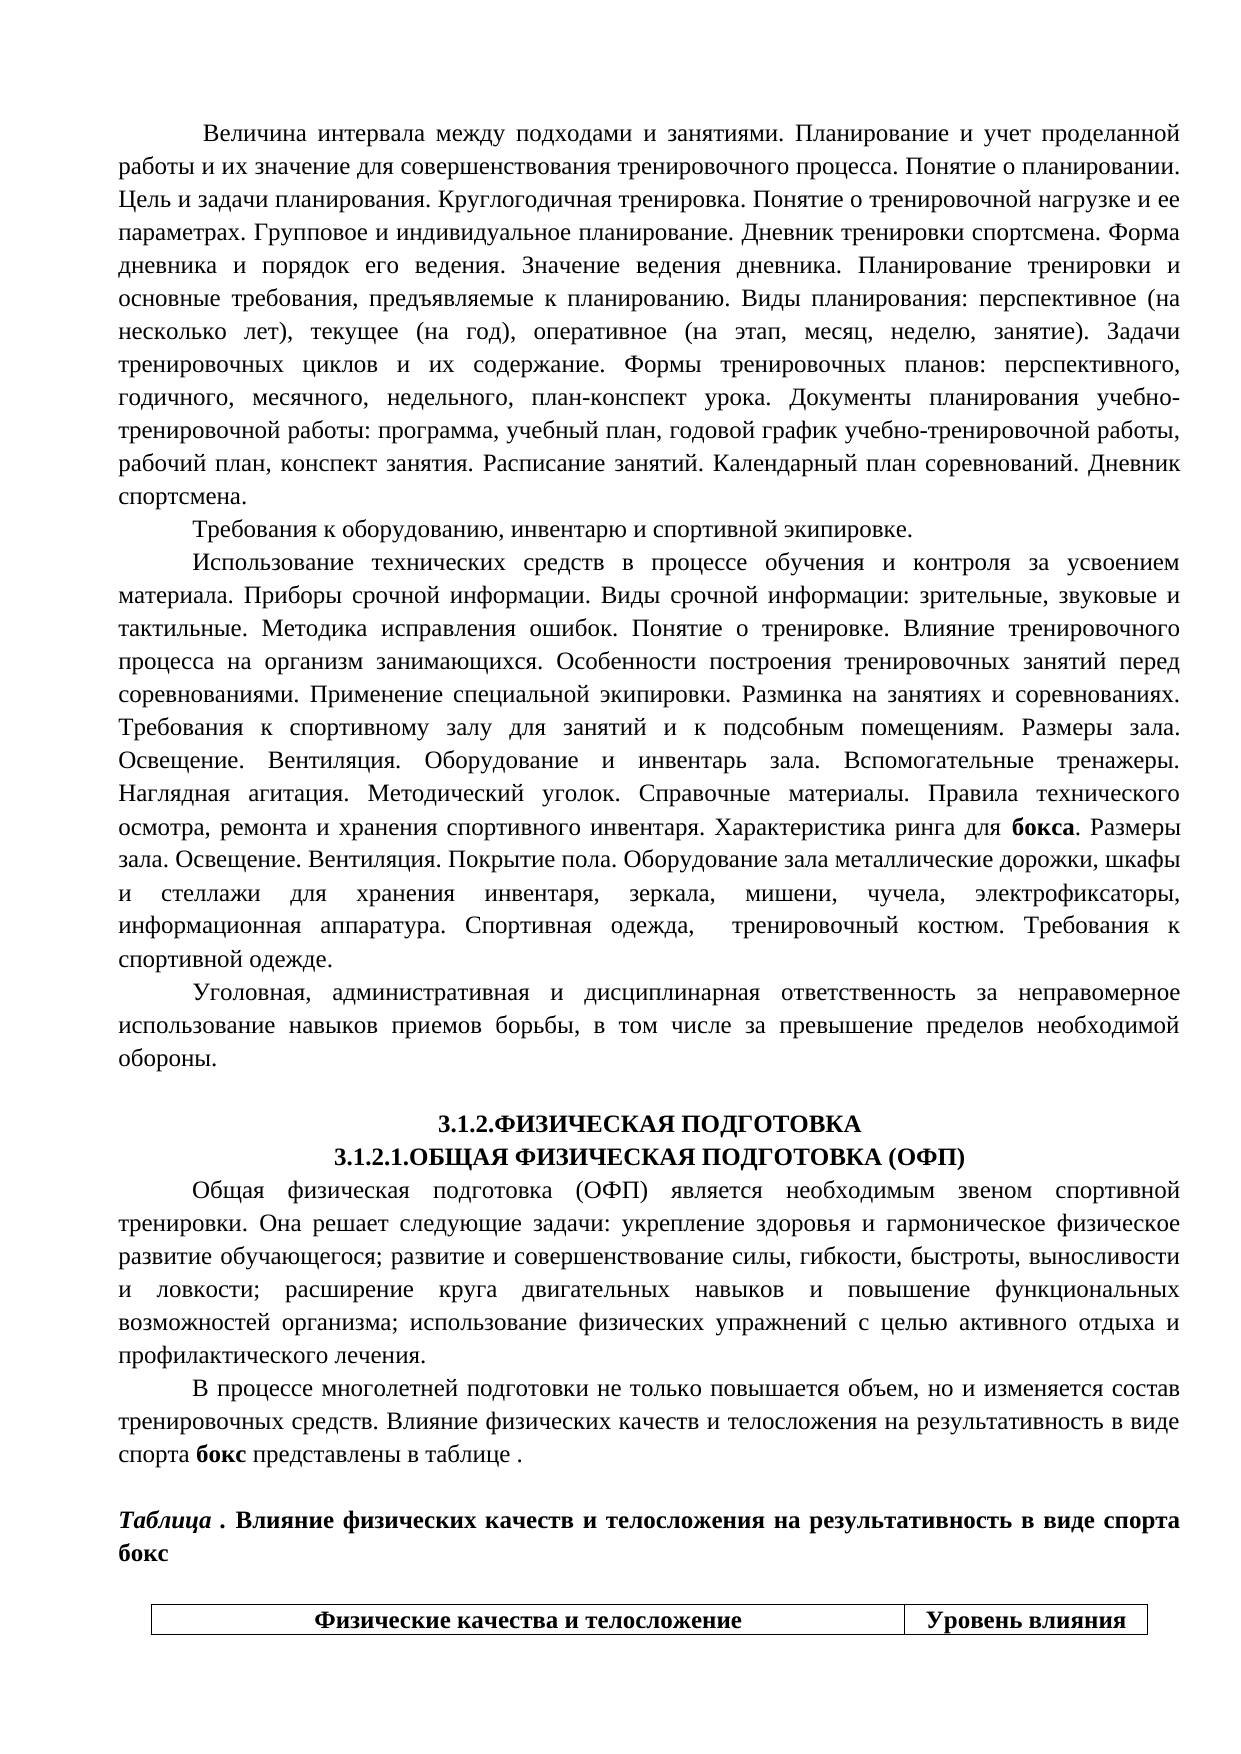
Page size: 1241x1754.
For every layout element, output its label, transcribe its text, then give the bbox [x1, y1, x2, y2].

text Таблица . Влияние физических качеств и телосложения на результативность в виде спорта бокс [118, 1505, 1181, 1567]
table_header Уровень влияния [905, 1605, 1147, 1634]
text Использование технических средств в процессе обучения и контроля за усвоением материала. Приборы срочной информации. Виды срочной информации: зрительные, звуковые и тактильные. Методика исправления ошибок. Понятие о тренировке. Влияние тренировочного процесса на организм занимающихся. Особенности построения тренировочных занятий перед соревнованиями. Применение специальной экипировки. Разминка на занятиях и соревнованиях. Требования к спортивному залу для занятий и к подсобным помещениям. Размеры зала. Освещение. Вентиляция. Оборудование и инвентарь зала. Вспомогательные тренажеры. Наглядная агитация. Методический уголок. Справочные материалы. Правила технического осмотра, ремонта и хранения спортивного инвентаря. Характеристика ринга для бокса. Размеры зала. Освещение. Вентиляция. Покрытие пола. Оборудование зала металлические дорожки, шкафы и стеллажи для хранения инвентаря, зеркала, мишени, чучела, электрофиксаторы, информационная аппаратура. Спортивная одежда, тренировочный костюм. Требования к спортивной одежде. [118, 547, 1181, 972]
text Требования к оборудованию, инвентарю и спортивной экипировке. [118, 514, 1181, 543]
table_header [152, 1605, 904, 1634]
text В процессе многолетней подготовки не только повышается объем, но и изменяется состав тренировочных средств. Влияние физических качеств и телосложения на результативность в виде спорта бокс представлены в таблице . [118, 1373, 1181, 1468]
text Общая физическая подготовка (ОФП) является необходимым звеном спортивной тренировки. Она решает следующие задачи: укрепление здоровья и гармоническое физическое развитие обучающегося; развитие и совершенствование силы, гибкости, быстроты, выносливости и ловкости; расширение круга двигательных навыков и повышение функциональных возможностей организма; использование физических упражнений с целью активного отдыха и профилактического лечения. [118, 1175, 1181, 1369]
text 3.1.2.ФИЗИЧЕСКАЯ ПОДГОТОВКА [118, 1109, 1181, 1137]
text Величина интервала между подходами и занятиями. Планирование и учет проделанной работы и их значение для совершенствования тренировочного процесса. Понятие о планировании. Цель и задачи планирования. Круглогодичная тренировка. Понятие о тренировочной нагрузке и ее параметрах. Групповое и индивидуальное планирование. Дневник тренировки спортсмена. Форма дневника и порядок его ведения. Значение ведения дневника. Планирование тренировки и основные требования, предъявляемые к планированию. Виды планирования: перспективное (на несколько лет), текущее (на год), оперативное (на этап, месяц, неделю, занятие). Задачи тренировочных циклов и их содержание. Формы тренировочных планов: перспективного, годичного, месячного, недельного, план-конспект урока. Документы планирования учебно-тренировочной работы: программа, учебный план, годовой график учебно-тренировочной работы, рабочий план, конспект занятия. Расписание занятий. Календарный план соревнований. Дневник спортсмена. [118, 118, 1181, 510]
text Уголовная, административная и дисциплинарная ответственность за неправомерное использование навыков приемов борьбы, в том числе за превышение пределов необходимой обороны. [118, 977, 1181, 1071]
text 3.1.2.1.ОБЩАЯ ФИЗИЧЕСКАЯ ПОДГОТОВКА (ОФП) [118, 1142, 1181, 1171]
